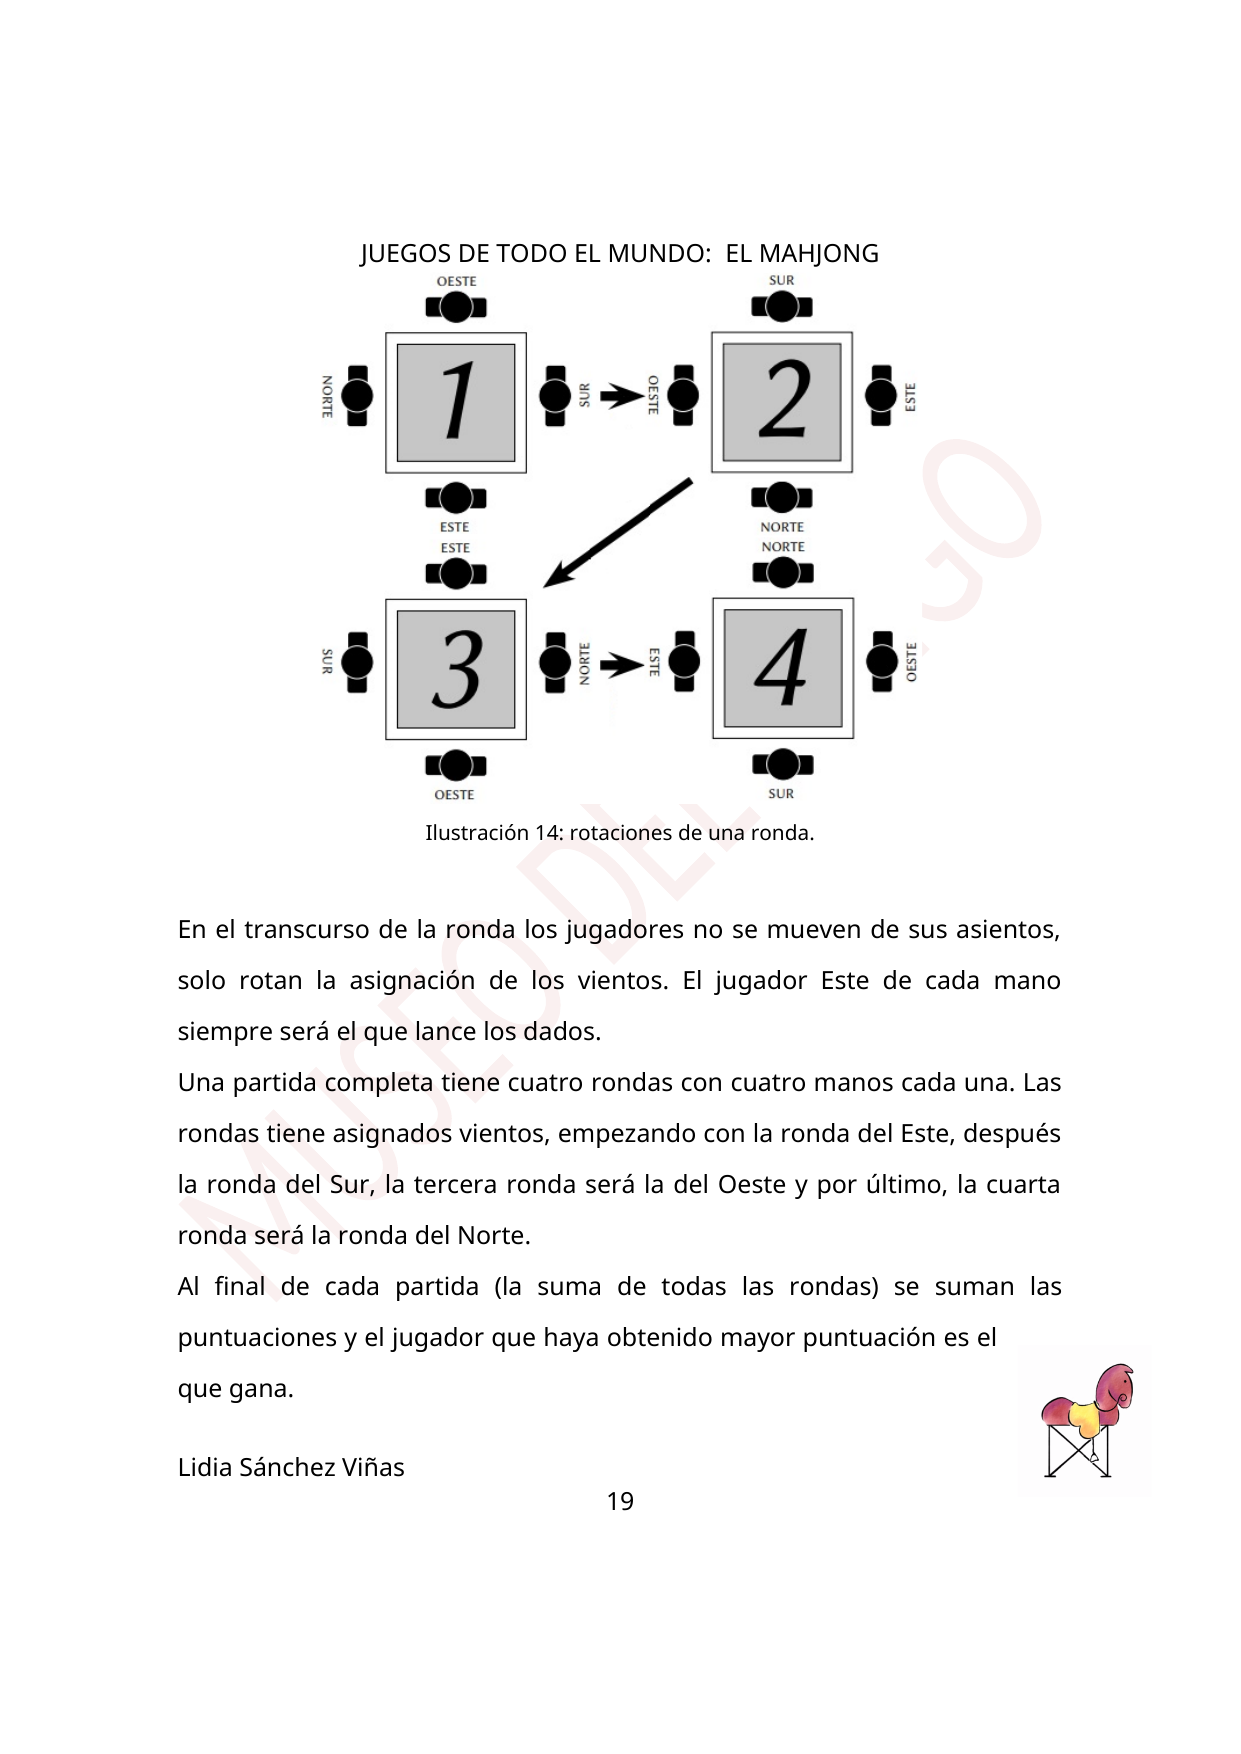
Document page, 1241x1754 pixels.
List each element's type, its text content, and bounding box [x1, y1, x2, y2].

text En el transcurso de la ronda los jugadores no se mueven de sus asientos, solo rotan la asignación de los vientos. El jugador Este de cada mano siempre será el que lance los dados. [177, 911, 1063, 1047]
text Una partida completa tiene cuatro rondas con cuatro manos cada una. Las rondas tiene asignados vientos, empezando con la ronda del Este, después la ronda del Sur, la tercera ronda será la del Oeste y por último, la cuarta ronda será la ronda del Norte. [177, 1064, 1063, 1252]
picture [1017, 1345, 1152, 1497]
text Ilustración 14: rotaciones de una ronda. [177, 818, 1063, 846]
picture [318, 272, 923, 804]
text Al final de cada partida (la suma de todas las rondas) se suman las puntuaciones y el jugador que haya obtenido mayor puntuación es el que gana. [177, 1268, 1063, 1405]
